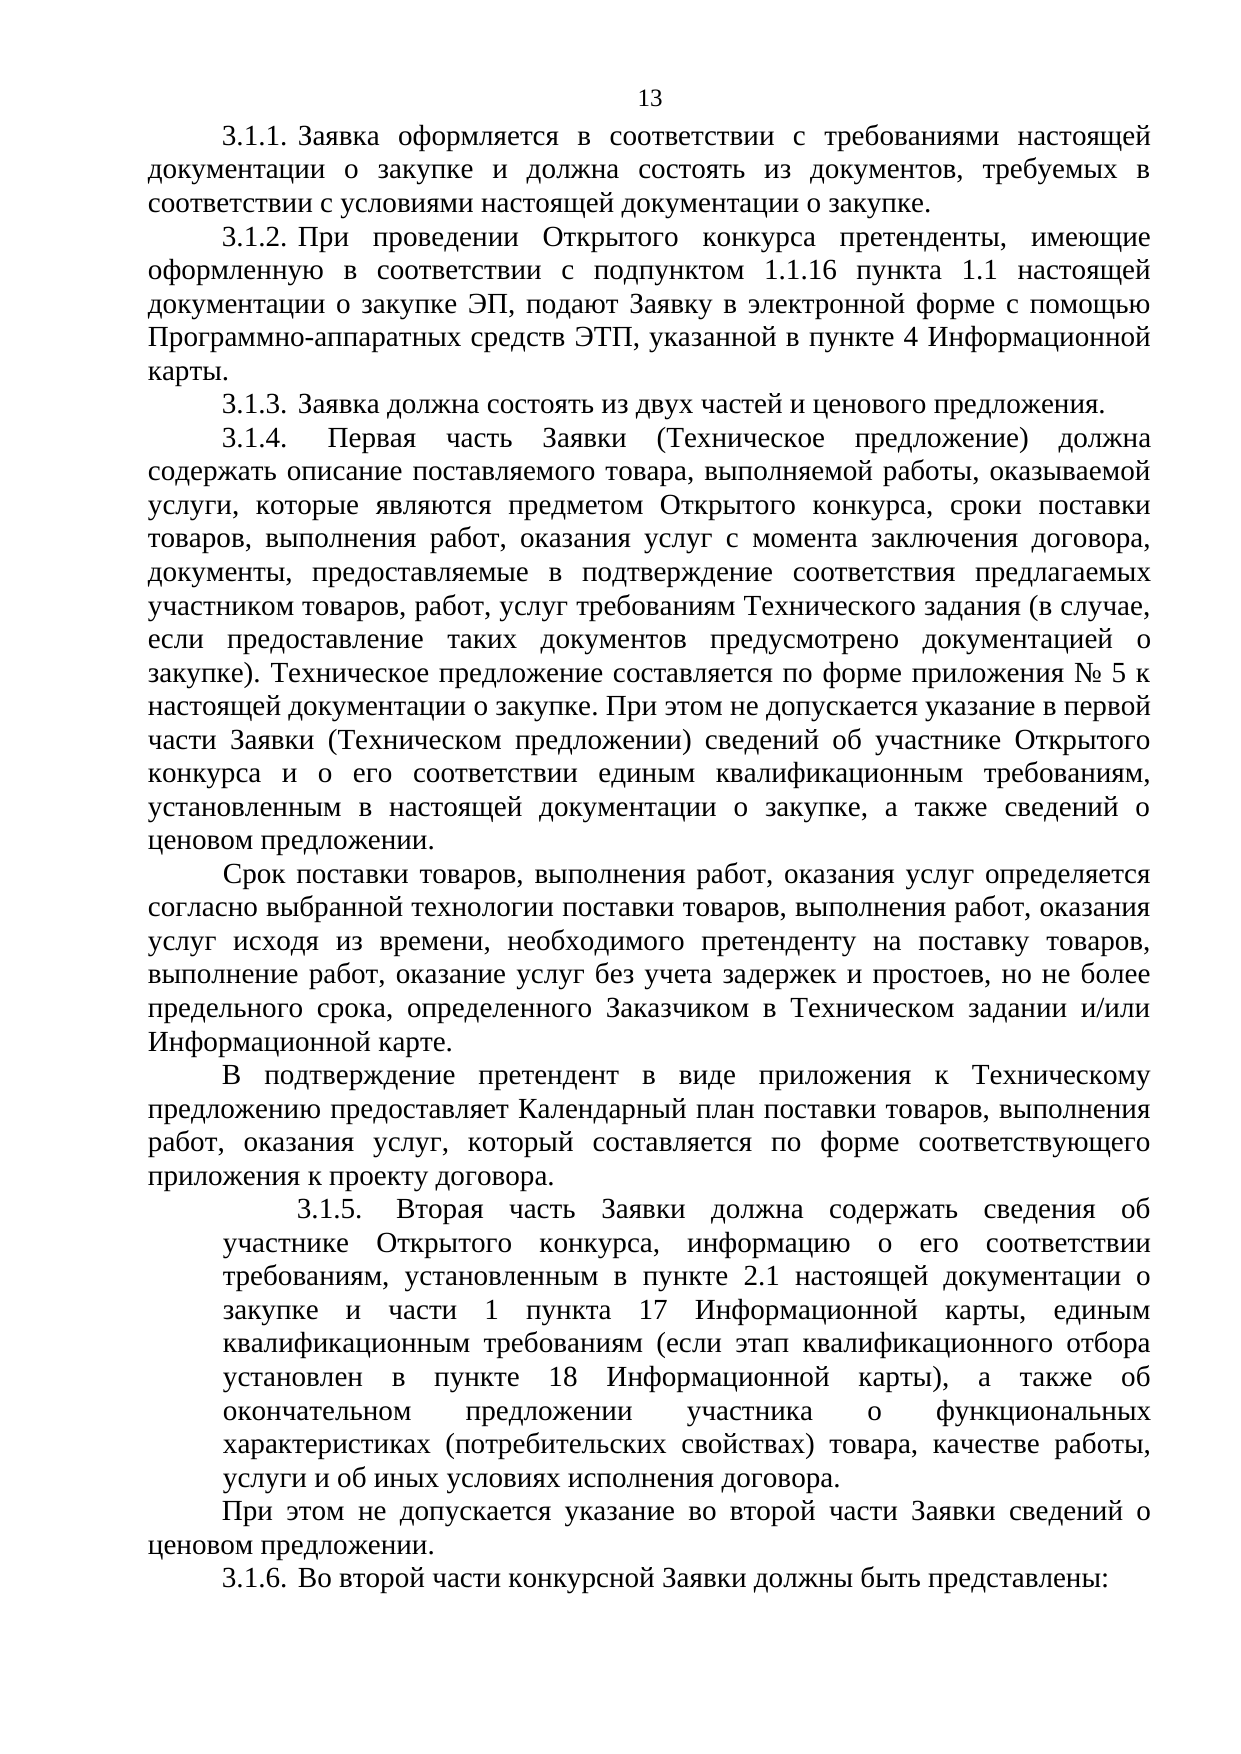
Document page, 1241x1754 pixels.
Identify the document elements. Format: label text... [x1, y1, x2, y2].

list Во второй части конкурсной Заявки должны быть представлены: [148, 1560, 1152, 1594]
list При этом не допускается указание во второй части Заявки сведений о ценовом предложении. [148, 1493, 1152, 1560]
text Срок поставки товаров, выполнения работ, оказания услуг определяется согласно выбранной технологии поставки товаров, выполнения работ, оказания услуг исходя из времени, необходимого претенденту на поставку товаров, выполнение работ, оказание услуг без учета задержек и простоев, но не более предельного срока, определенного Заказчиком в Техническом задании и/или Информационной карте. [148, 856, 1152, 1057]
list Заявка должна состоять из двух частей и ценового предложения. [148, 386, 1152, 420]
list При проведении Открытого конкурса претенденты, имеющие оформленную в соответствии с подпунктом 1.1.16 пункта 1.1 настоящей документации о закупке ЭП, подают Заявку в электронной форме с помощью Программно-аппаратных средств ЭТП, указанной в пункте 4 Информационной карты. [148, 219, 1152, 386]
list Первая часть Заявки (Техническое предложение) должна содержать описание поставляемого товара, выполняемой работы, оказываемой услуги, которые являются предметом Открытого конкурса, сроки поставки товаров, выполнения работ, оказания услуг с момента заключения договора, документы, предоставляемые в подтверждение соответствия предлагаемых участником товаров, работ, услуг требованиям Технического задания (в случае, если предоставление таких документов предусмотрено документацией о закупке). Техническое предложение составляется по форме приложения № 5 к настоящей документации о закупке. При этом не допускается указание в первой части Заявки (Техническом предложении) сведений об участнике Открытого конкурса и о его соответствии единым квалификационным требованиям, установленным в настоящей документации о закупке, а также сведений о ценовом предложении. [148, 420, 1152, 856]
list Вторая часть Заявки должна содержать сведения об участнике Открытого конкурса, информацию о его соответствии требованиям, установленным в пункте 2.1 настоящей документации о закупке и части 1 пункта 17 Информационной карты, единым квалификационным требованиям (если этап квалификационного отбора установлен в пункте 18 Информационной карты), а также об окончательном предложении участника о функциональных характеристиках (потребительских свойствах) товара, качестве работы, услуги и об иных условиях исполнения договора. [223, 1191, 1152, 1493]
text В подтверждение претендент в виде приложения к Техническому предложению предоставляет Календарный план поставки товаров, выполнения работ, оказания услуг, который составляется по форме соответствующего приложения к проекту договора. [148, 1057, 1152, 1191]
list Заявка оформляется в соответствии с требованиями настоящей документации о закупке и должна состоять из документов, требуемых в соответствии с условиями настоящей документации о закупке. [148, 118, 1152, 219]
